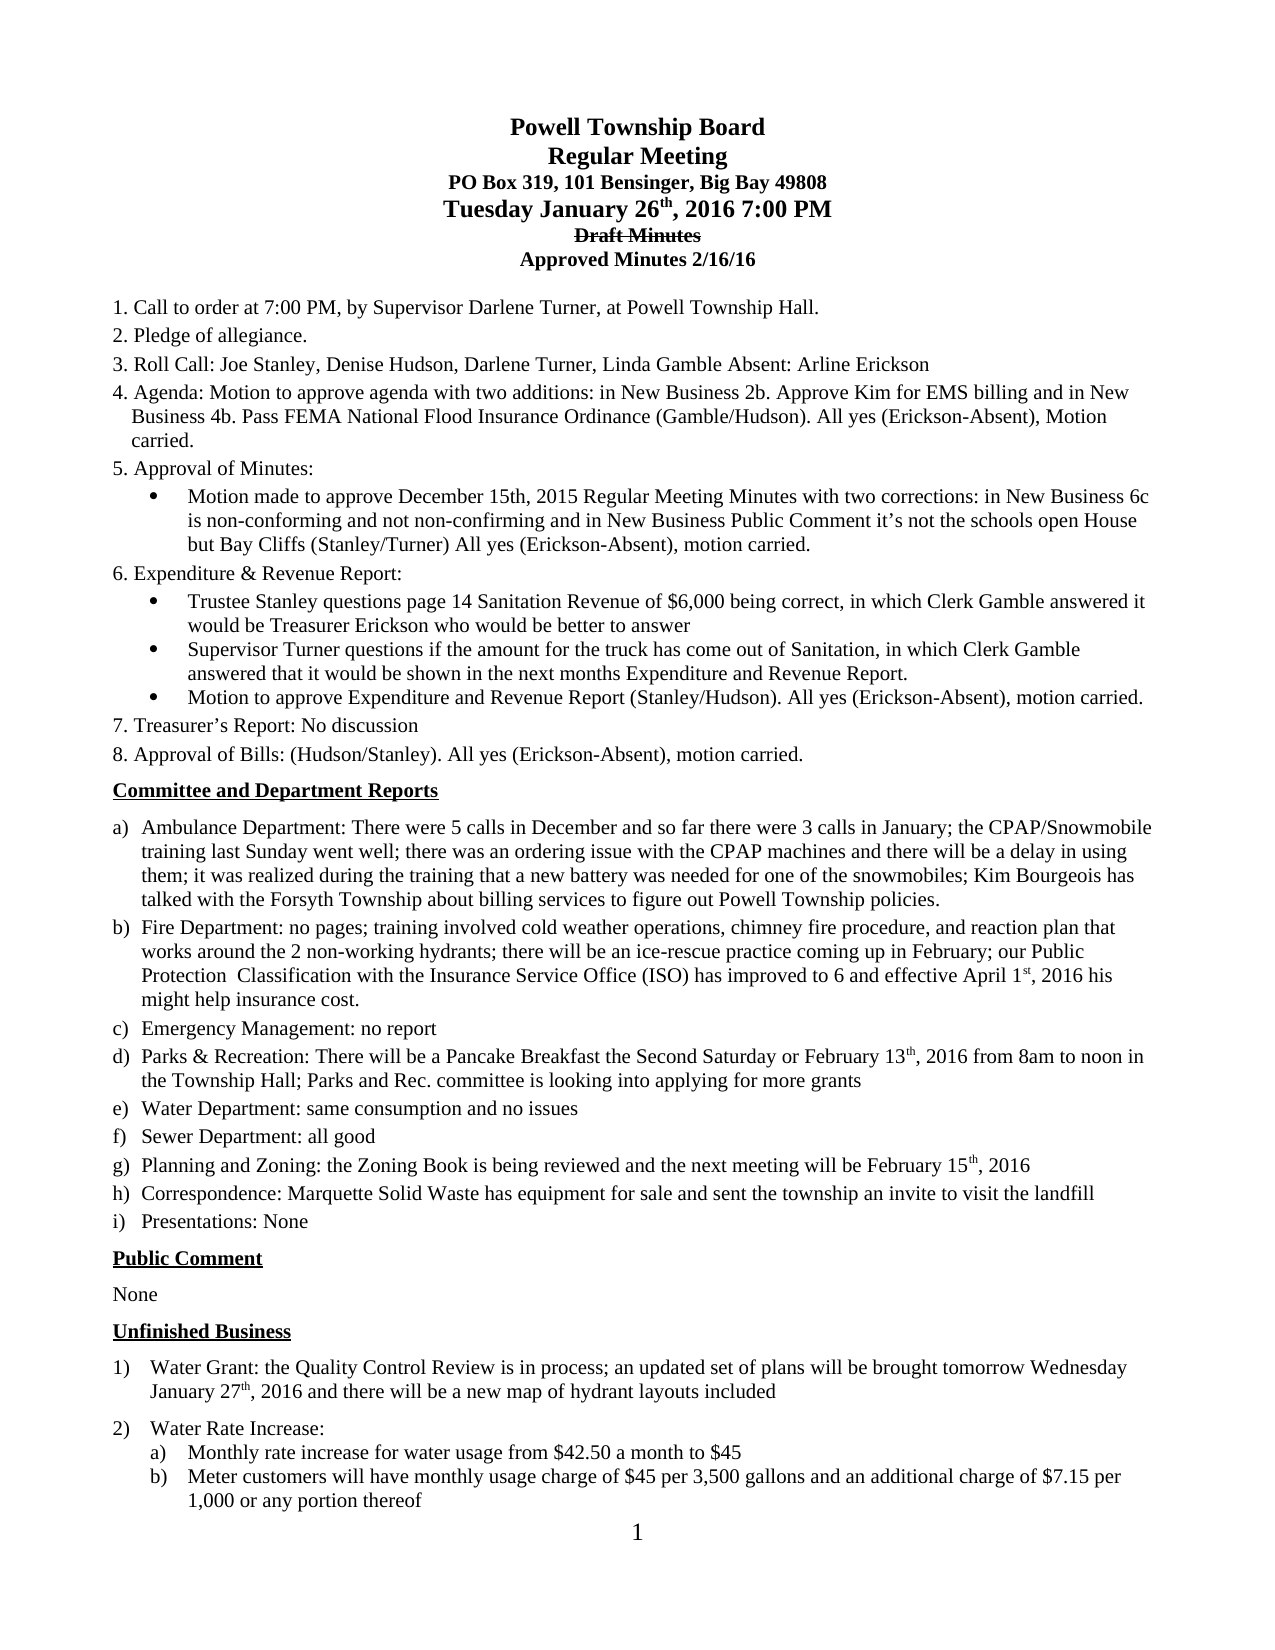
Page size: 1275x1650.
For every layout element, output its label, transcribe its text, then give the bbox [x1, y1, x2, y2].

text Committee and Department Reports [112, 778, 1162, 802]
text Unfinished Business [112, 1319, 1162, 1343]
list Planning and Zoning: the Zoning Book is being reviewed and the next meeting will be February 15th, 2016 [112, 1152, 1162, 1177]
text 1. Call to order at 7:00 PM, by Supervisor Darlene Turner, at Powell Township Hall. [112, 295, 1162, 319]
list Parks & Recreation: There will be a Pancake Breakfast the Second Saturday or February 13th, 2016 from 8am to noon in the Township Hall; Parks and Rec. committee is looking into applying for more grants [112, 1044, 1162, 1092]
text 4. Agenda: Motion to approve agenda with two additions: in New Business 2b. Approve Kim for EMS billing and in New Business 4b. Pass FEMA National Flood Insurance Ordinance (Gamble/Hudson). All yes (Erickson-Absent), Motion carried. [112, 380, 1162, 452]
text 7. Treasurer’s Report: No discussion [112, 713, 1162, 737]
text Approved Minutes 2/16/16 [112, 247, 1162, 271]
list Motion to approve Expenditure and Revenue Report (Stanley/Hudson). All yes (Erickson-Absent), motion carried. [150, 685, 1162, 709]
list Fire Department: no pages; training involved cold weather operations, chimney fire procedure, and reaction plan that works around the 2 non-working hydrants; there will be an ice-rescue practice coming up in February; our Public Protection Classification with the Insurance Service Office (ISO) has improved to 6 and effective April 1st, 2016 his might help insurance cost. [112, 915, 1162, 1011]
text Powell Township Board [112, 112, 1162, 141]
list Meter customers will have monthly usage charge of $45 per 3,500 gallons and an additional charge of $7.15 per 1,000 or any portion thereof [150, 1464, 1162, 1512]
text None [112, 1282, 1162, 1306]
text Tuesday January 26th, 2016 7:00 PM [112, 194, 1162, 223]
list Presentations: None [112, 1209, 1162, 1233]
list Supervisor Turner questions if the amount for the truck has come out of Sanitation, in which Clerk Gamble answered that it would be shown in the next months Expenditure and Revenue Report. [150, 637, 1162, 685]
text 6. Expenditure & Revenue Report: [112, 561, 1162, 585]
list Trustee Stanley questions page 14 Sanitation Revenue of $6,000 being correct, in which Clerk Gamble answered it would be Treasurer Erickson who would be better to answer [150, 589, 1162, 637]
list Water Rate Increase: [112, 1416, 1162, 1440]
list Motion made to approve December 15th, 2015 Regular Meeting Minutes with two corrections: in New Business 6c is non-conforming and not non-confirming and in New Business Public Comment it’s not the schools open House but Bay Cliffs (Stanley/Turner) All yes (Erickson-Absent), motion carried. [150, 484, 1162, 556]
text 3. Roll Call: Joe Stanley, Denise Hudson, Darlene Turner, Linda Gamble Absent: Arline Erickson [112, 351, 1162, 376]
text 5. Approval of Minutes: [112, 456, 1162, 480]
list Water Grant: the Quality Control Review is in process; an updated set of plans will be brought tomorrow Wednesday January 27th, 2016 and there will be a new map of hydrant layouts included [112, 1355, 1162, 1403]
list Water Department: same consumption and no issues [112, 1096, 1162, 1120]
list Ambulance Department: There were 5 calls in December and so far there were 3 calls in January; the CPAP/Snowmobile training last Sunday went well; there was an ordering issue with the CPAP machines and there will be a delay in using them; it was realized during the training that a new battery was needed for one of the snowmobiles; Kim Bourgeois has talked with the Forsyth Township about billing services to figure out Powell Township policies. [112, 815, 1162, 911]
text 2. Pledge of allegiance. [112, 323, 1162, 347]
text Public Comment [112, 1246, 1162, 1269]
list Correspondence: Marquette Solid Waste has equipment for sale and sent the township an invite to visit the landfill [112, 1181, 1162, 1205]
text Regular Meeting [112, 141, 1162, 170]
list Sewer Department: all good [112, 1124, 1162, 1148]
list Emergency Management: no report [112, 1016, 1162, 1039]
text 8. Approval of Bills: (Hudson/Stanley). All yes (Erickson-Absent), motion carried. [112, 742, 1162, 766]
text Draft Minutes [112, 223, 1162, 247]
list Monthly rate increase for water usage from $42.50 a month to $45 [150, 1440, 1162, 1464]
text PO Box 319, 101 Bensinger, Big Bay 49808 [112, 170, 1162, 194]
